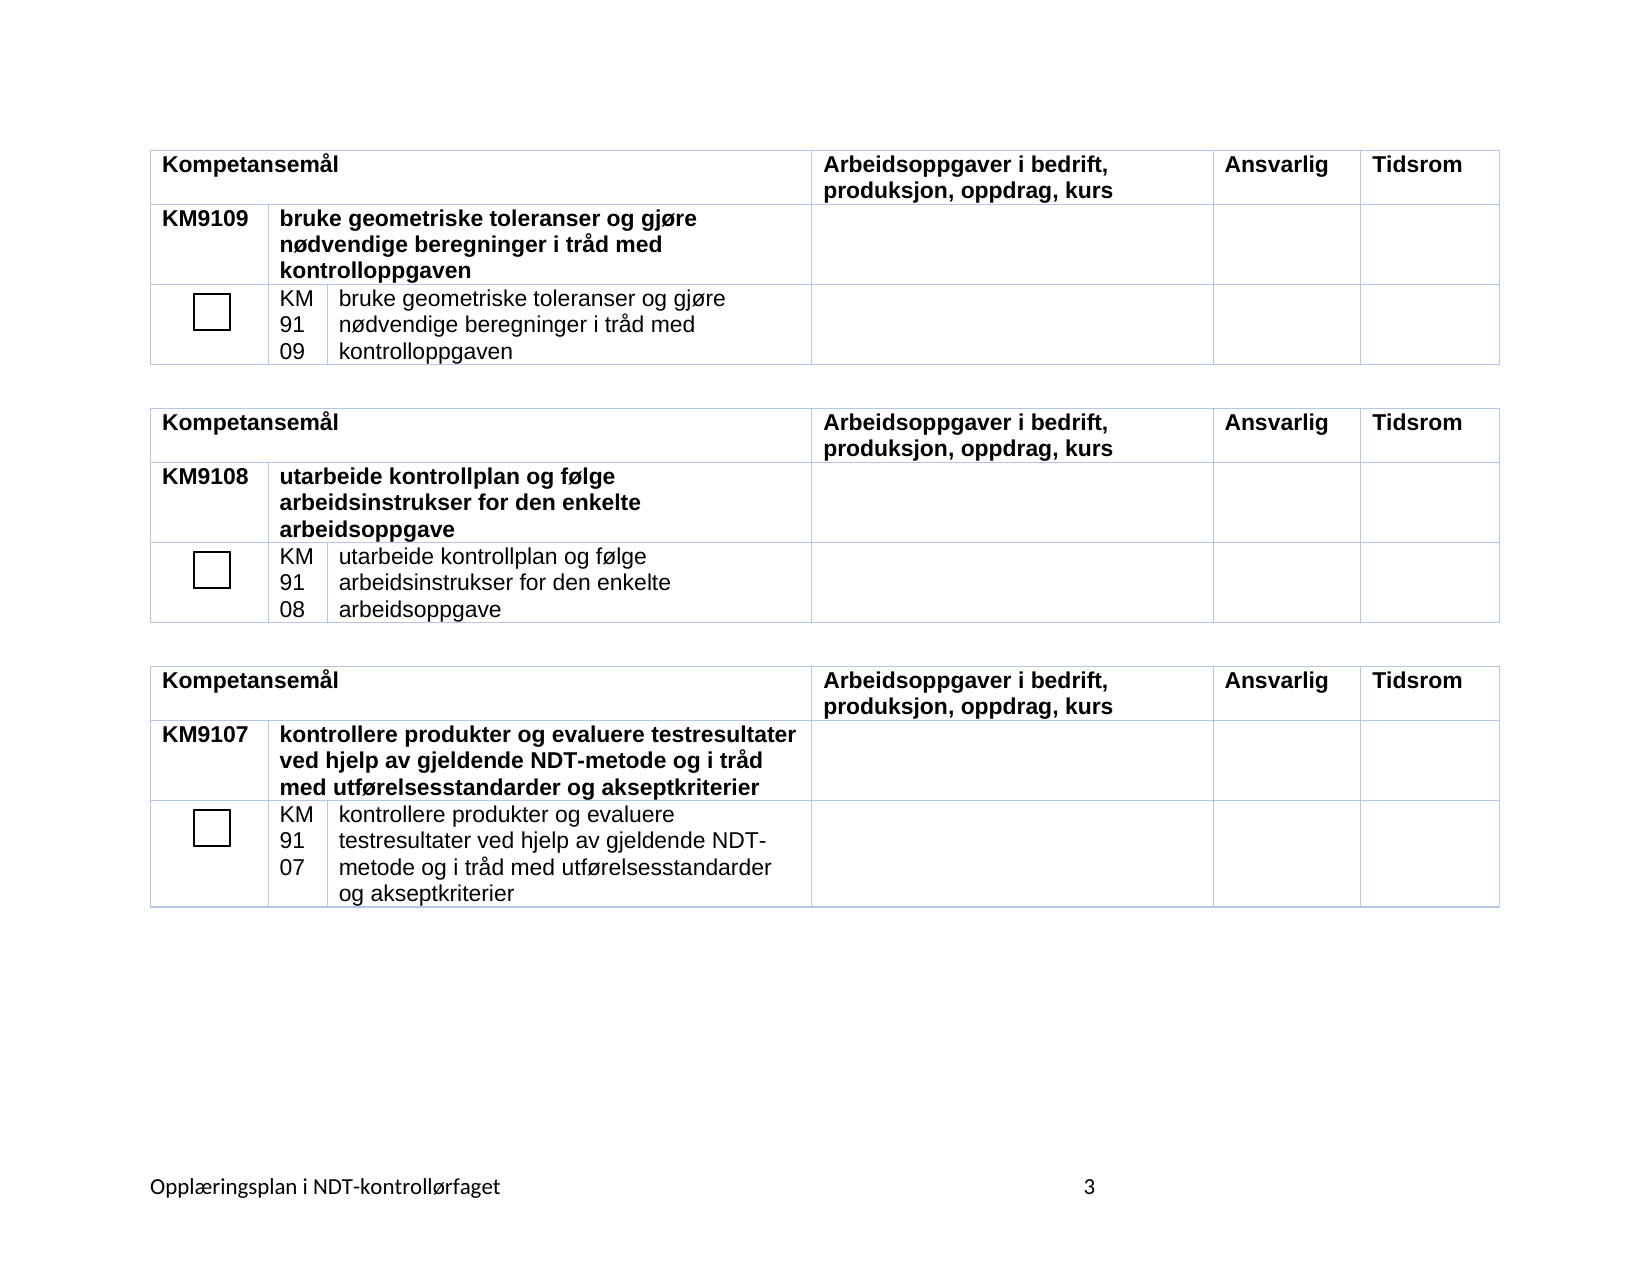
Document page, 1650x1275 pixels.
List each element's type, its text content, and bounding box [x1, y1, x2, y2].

table_cell [812, 543, 1213, 622]
table_cell [1361, 463, 1499, 542]
table_header Arbeidsoppgaver i bedrift, produksjon, oppdrag, kurs [812, 667, 1213, 720]
table_cell [1361, 543, 1499, 622]
table_cell [812, 721, 1213, 800]
table_cell kontrollere produkter og evaluere testresultater ved hjelp av gjeldende NDT-metode og i tråd med utførelsesstandarder og akseptkriterier [328, 801, 811, 906]
table_cell KM9107 [269, 801, 327, 906]
table_cell [1214, 543, 1360, 622]
table_cell [1361, 205, 1499, 284]
table_cell [1361, 721, 1499, 800]
table_header Kompetansemål [151, 409, 811, 462]
table_header Tidsrom [1361, 409, 1499, 462]
table_cell utarbeide kontrollplan og følge arbeidsinstrukser for den enkelte arbeidsoppgave [269, 463, 811, 542]
table_header Kompetansemål [151, 151, 811, 204]
table_cell KM9109 [269, 285, 327, 364]
table_cell [812, 801, 1213, 906]
table_cell [812, 205, 1213, 284]
table_cell bruke geometriske toleranser og gjøre nødvendige beregninger i tråd med kontrolloppgaven [269, 205, 811, 284]
table_cell bruke geometriske toleranser og gjøre nødvendige beregninger i tråd med kontrolloppgaven [328, 285, 811, 364]
table_cell [151, 543, 268, 622]
table_cell KM9107 [151, 721, 268, 800]
table_cell [151, 285, 268, 364]
table_cell [1361, 285, 1499, 364]
table_cell [151, 801, 268, 906]
table_header Ansvarlig [1214, 151, 1360, 204]
table_header Tidsrom [1361, 667, 1499, 720]
table_cell [812, 463, 1213, 542]
table_header Tidsrom [1361, 151, 1499, 204]
table_header Ansvarlig [1214, 667, 1360, 720]
table_cell utarbeide kontrollplan og følge arbeidsinstrukser for den enkelte arbeidsoppgave [328, 543, 811, 622]
table_header Kompetansemål [151, 667, 811, 720]
table_cell kontrollere produkter og evaluere testresultater ved hjelp av gjeldende NDT-metode og i tråd med utførelsesstandarder og akseptkriterier [269, 721, 811, 800]
table_cell KM9109 [151, 205, 268, 284]
table_cell [1214, 801, 1360, 906]
table_cell KM9108 [269, 543, 327, 622]
table_cell [1214, 285, 1360, 364]
table_cell KM9108 [151, 463, 268, 542]
table_cell [1214, 205, 1360, 284]
table_cell [812, 285, 1213, 364]
table_cell [1361, 801, 1499, 906]
table_cell [1214, 463, 1360, 542]
table_header Arbeidsoppgaver i bedrift, produksjon, oppdrag, kurs [812, 409, 1213, 462]
table_header Ansvarlig [1214, 409, 1360, 462]
table_header Arbeidsoppgaver i bedrift, produksjon, oppdrag, kurs [812, 151, 1213, 204]
table_cell [1214, 721, 1360, 800]
